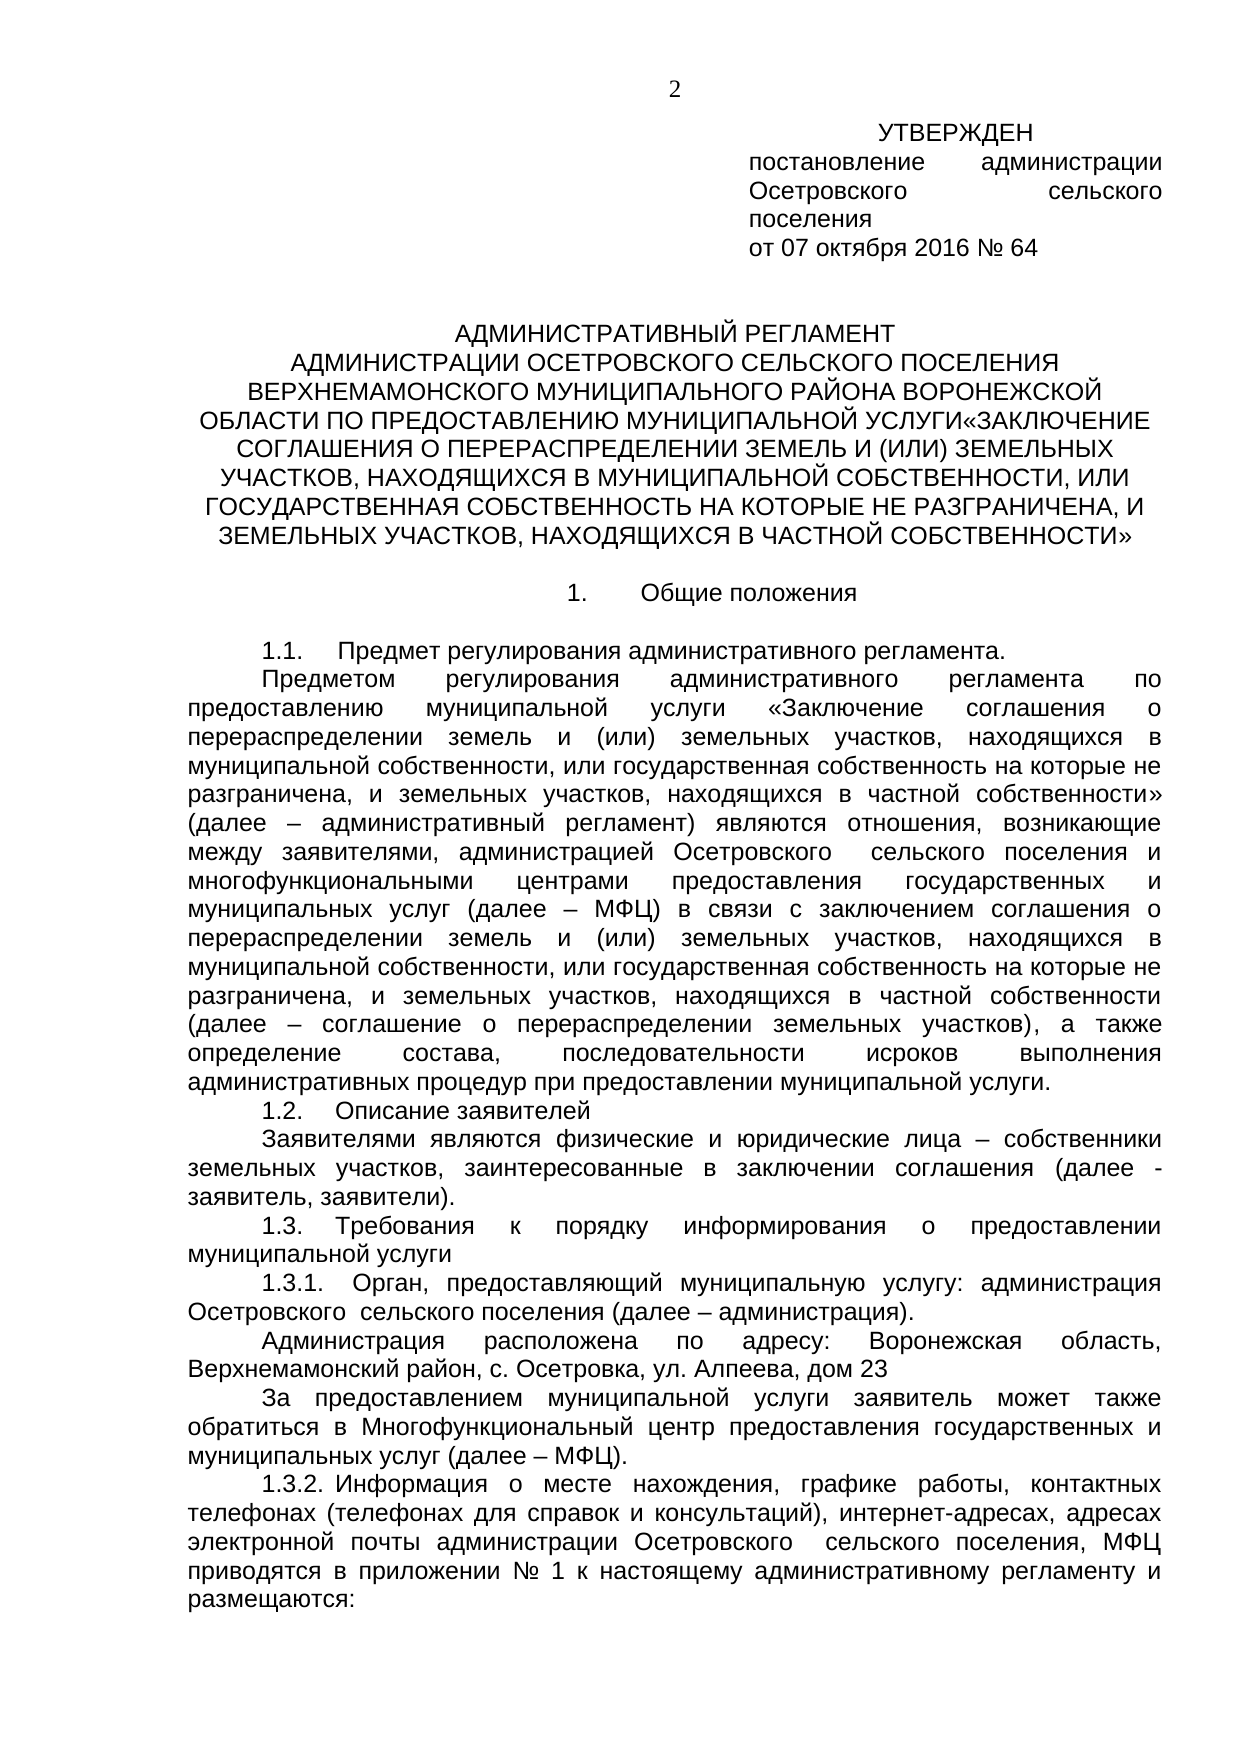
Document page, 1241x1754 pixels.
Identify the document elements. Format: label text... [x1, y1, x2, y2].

text УТВЕРЖДЕН [749, 118, 1162, 147]
list Описание заявителей [187, 1096, 1162, 1124]
text от 07 октября 2016 № 64 [749, 233, 1162, 262]
text Заявителями являются физические и юридические лица – собственники земельных участков, заинтересованные в заключении соглашения (далее - заявитель, заявители). [187, 1124, 1162, 1211]
list Орган, предоставляющий муниципальную услугу: администрация Осетровского сельского поселения (далее – администрация). [187, 1268, 1162, 1326]
text Предметом регулирования административного регламента по предоставлению муниципальной услуги «Заключение соглашения о перераспределении земель и (или) земельных участков, находящихся в муниципальной собственности, или государственная собственность на которые не разграничена, и земельных участков, находящихся в частной собственности» (далее – административный регламент) являются отношения, возникающие между заявителями, администрацией Осетровского сельского поселения и многофункциональными центрами предоставления государственных и муниципальных услуг (далее – МФЦ) в связи с заключением соглашения о перераспределении земель и (или) земельных участков, находящихся в муниципальной собственности, или государственная собственность на которые не разграничена, и земельных участков, находящихся в частной собственности (далее – соглашение о перераспределении земельных участков), а также определение состава, последовательности исроков выполнения административных процедур при предоставлении муниципальной услуги. [187, 664, 1162, 1096]
text АДМИНИСТРАЦИИ ОСЕТРОВСКОГО СЕЛЬСКОГО ПОСЕЛЕНИЯ ВЕРХНЕМАМОНСКОГО МУНИЦИПАЛЬНОГО РАЙОНА ВОРОНЕЖСКОЙ ОБЛАСТИ ПО ПРЕДОСТАВЛЕНИЮ МУНИЦИПАЛЬНОЙ УСЛУГИ«ЗАКЛЮЧЕНИЕ СОГЛАШЕНИЯ О ПЕРЕРАСПРЕДЕЛЕНИИ ЗЕМЕЛЬ И (ИЛИ) ЗЕМЕЛЬНЫХ УЧАСТКОВ, НАХОДЯЩИХСЯ В МУНИЦИПАЛЬНОЙ СОБСТВЕННОСТИ, ИЛИ ГОСУДАРСТВЕННАЯ СОБСТВЕННОСТЬ НА КОТОРЫЕ НЕ РАЗГРАНИЧЕНА, И ЗЕМЕЛЬНЫХ УЧАСТКОВ, НАХОДЯЩИХСЯ В ЧАСТНОЙ СОБСТВЕННОСТИ» [187, 348, 1162, 549]
text постановление администрации Осетровского сельского поселения [749, 147, 1162, 233]
list Информация о месте нахождения, графике работы, контактных телефонах (телефонах для справок и консультаций), интернет-адресах, адресах электронной почты администрации Осетровского сельского поселения, МФЦ приводятся в приложении № 1 к настоящему административному регламенту и размещаются: [187, 1469, 1162, 1613]
list Общие положения [187, 578, 1162, 607]
list Требования к порядку информирования о предоставлении муниципальной услуги [187, 1211, 1162, 1268]
text АДМИНИСТРАТИВНЫЙ РЕГЛАМЕНТ [187, 319, 1162, 348]
text Администрация расположена по адресу: Воронежская область, Верхнемамонский район, с. Осетровка, ул. Алпеева, дом 23 [187, 1326, 1162, 1383]
list Предмет регулирования административного регламента. [187, 636, 1162, 664]
text За предоставлением муниципальной услуги заявитель может также обратиться в Многофункциональный центр предоставления государственных и муниципальных услуг (далее – МФЦ). [187, 1383, 1162, 1469]
